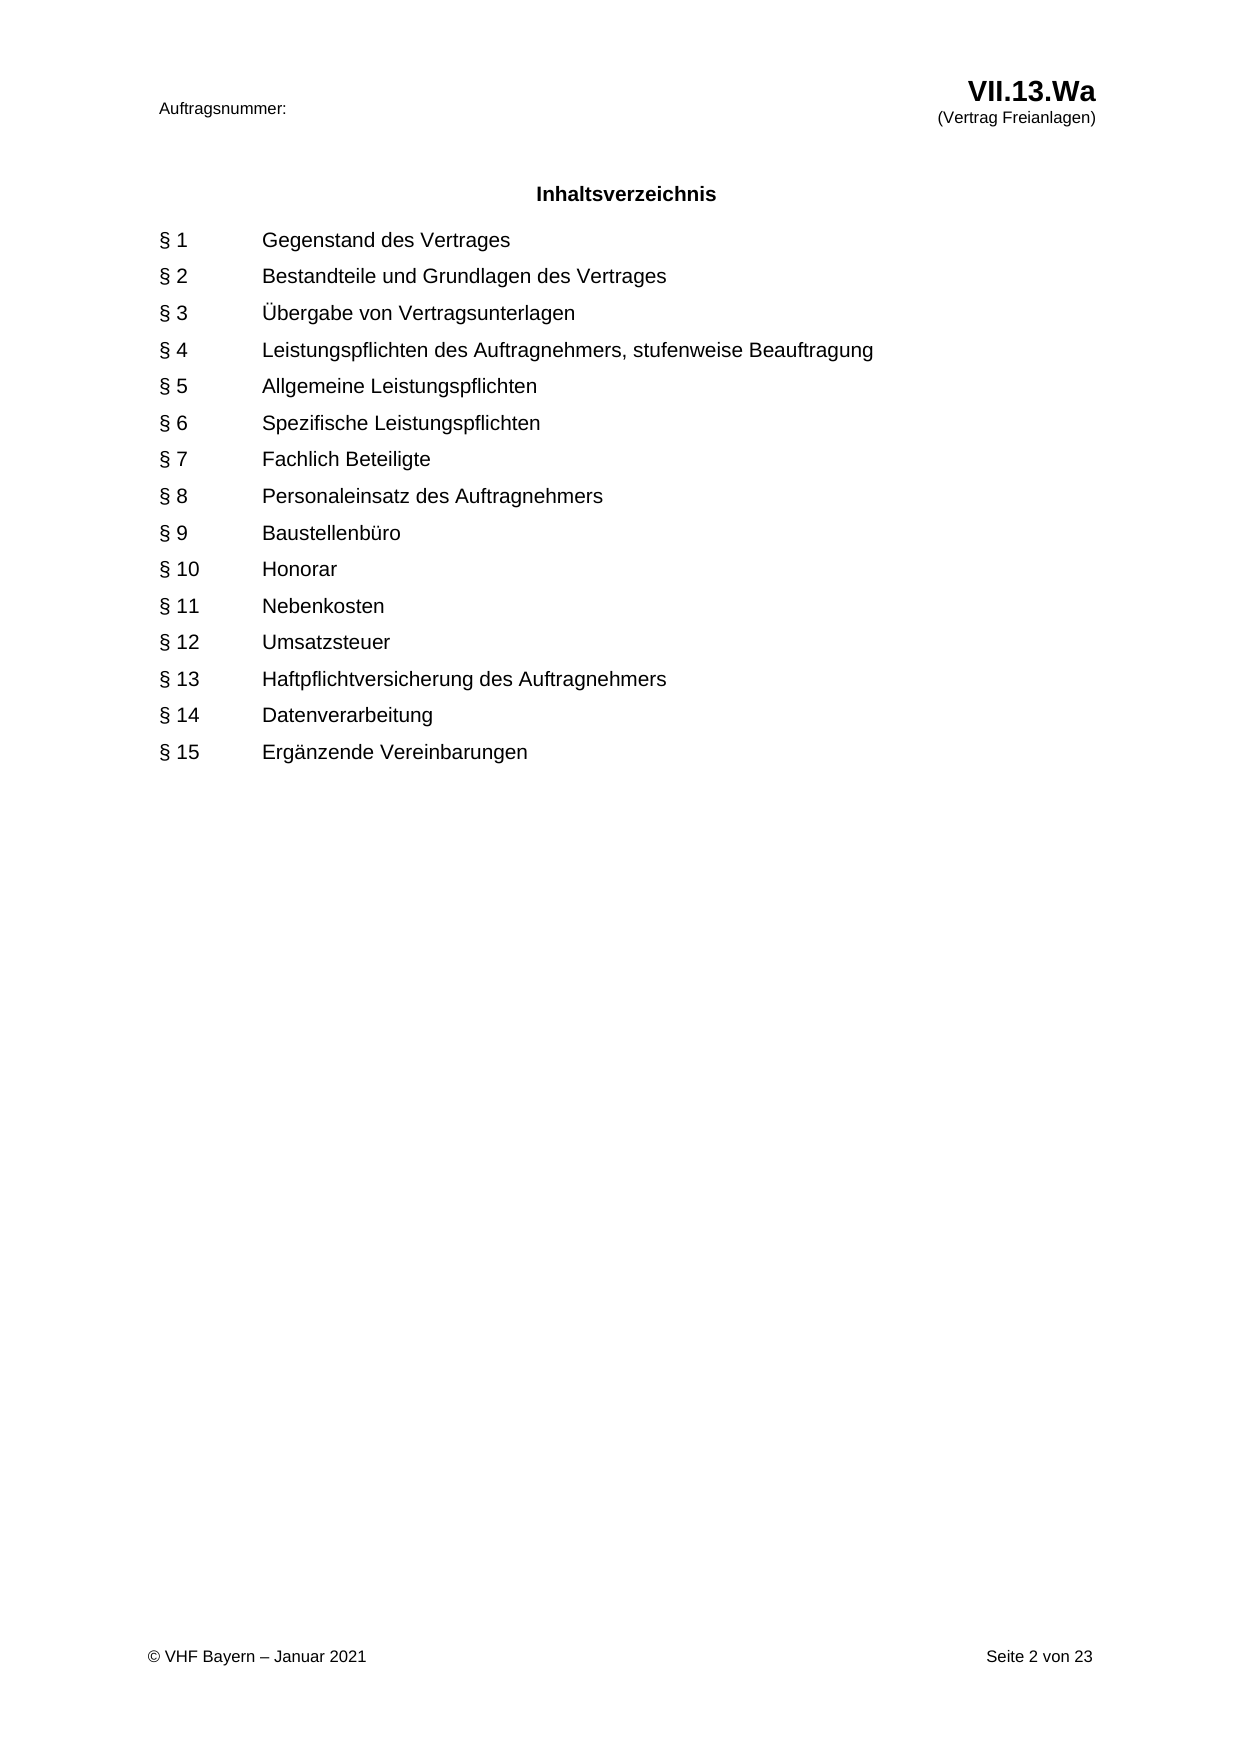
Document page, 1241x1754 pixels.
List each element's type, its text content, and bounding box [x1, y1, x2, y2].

table_cell § 3 [148, 298, 251, 334]
table_cell Honorar [251, 554, 1105, 591]
table_cell Personaleinsatz des Auftragnehmers [251, 481, 1105, 517]
table_cell Fachlich Beteiligte [251, 444, 1105, 481]
table_cell § 15 [148, 737, 251, 773]
table_cell Nebenkosten [251, 591, 1105, 627]
table_cell § 2 [148, 261, 251, 298]
table_cell Übergabe von Vertragsunterlagen [251, 298, 1105, 334]
table_cell § 11 [148, 591, 251, 627]
table_cell § 8 [148, 481, 251, 517]
table_cell Gegenstand des Vertrages [251, 225, 1105, 261]
table_cell § 9 [148, 518, 251, 554]
table_cell Umsatzsteuer [251, 627, 1105, 664]
table_cell § 10 [148, 554, 251, 591]
table_cell § 1 [148, 225, 251, 261]
table_cell Bestandteile und Grundlagen des Vertrages [251, 261, 1105, 298]
table_header Inhaltsverzeichnis [148, 154, 1105, 225]
table_cell Allgemeine Leistungspflichten [251, 371, 1105, 408]
table_cell § 6 [148, 408, 251, 444]
table_cell Ergänzende Vereinbarungen [251, 737, 1105, 773]
table_cell Baustellenbüro [251, 518, 1105, 554]
table_cell § 14 [148, 700, 251, 737]
table_cell § 4 [148, 335, 251, 371]
table_cell Spezifische Leistungspflichten [251, 408, 1105, 444]
table_cell § 7 [148, 444, 251, 481]
table_cell § 5 [148, 371, 251, 408]
table_cell § 13 [148, 664, 251, 700]
table_cell § 12 [148, 627, 251, 664]
table_cell Leistungspflichten des Auftragnehmers, stufenweise Beauftragung [251, 335, 1105, 371]
table_cell Haftpflichtversicherung des Auftragnehmers [251, 664, 1105, 700]
table_cell Datenverarbeitung [251, 700, 1105, 737]
